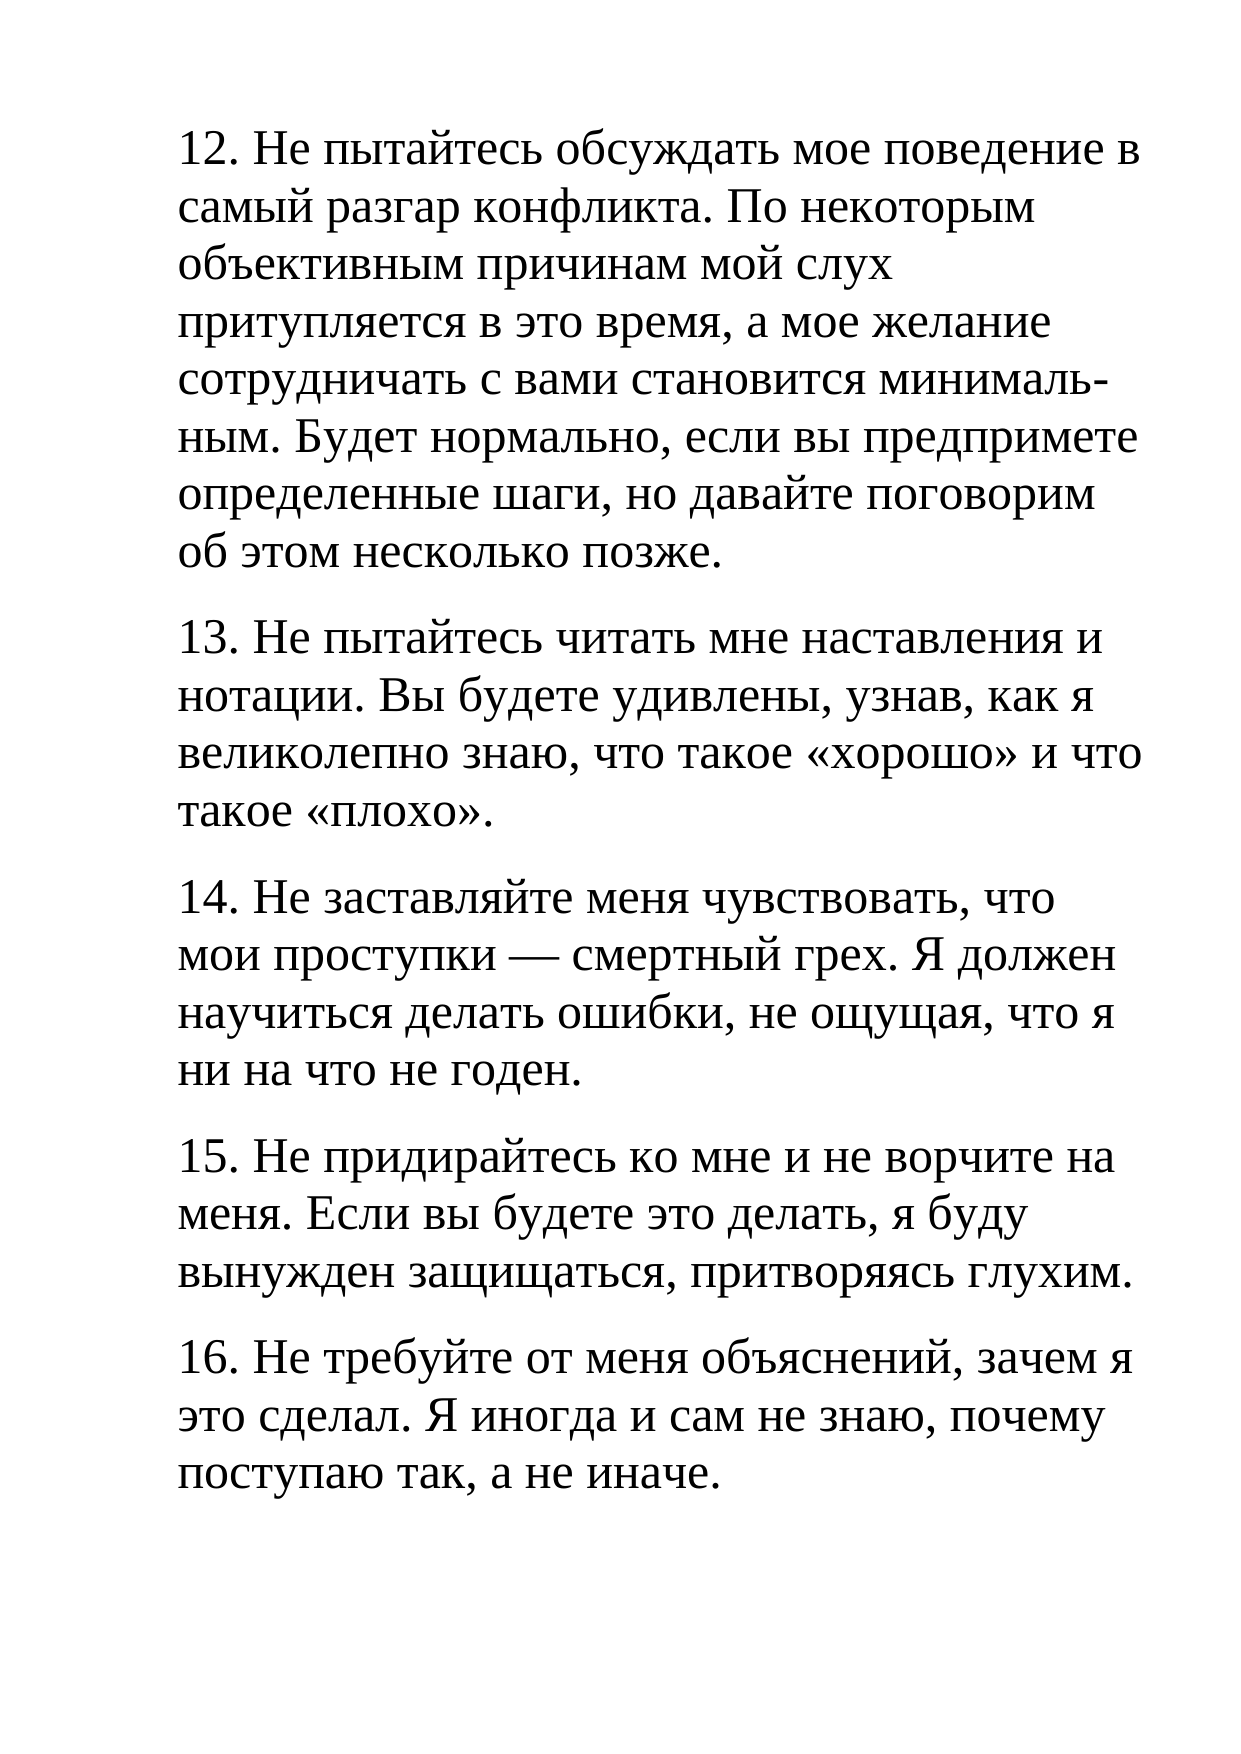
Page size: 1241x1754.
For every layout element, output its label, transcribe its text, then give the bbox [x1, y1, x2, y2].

text 16. Не требуйте от меня объяснений, зачем я это сделал. Я иногда и сам не знаю, почему поступаю так, а не иначе. [177, 1327, 1152, 1500]
text 13. Не пытайтесь читать мне наставления и нотации. Вы будете удивлены, узнав, как я великолепно знаю, что такое «хорошо» и что такое «плохо». [177, 607, 1152, 837]
text 14. Не заставляйте меня чувствовать, что мои проступки — смертный грех. Я должен научиться делать ошибки, не ощущая, что я ни на что не годен. [177, 866, 1152, 1096]
text 15. Не придирайтесь ко мне и не ворчите на меня. Если вы будете это делать, я буду вынужден защищаться, притворяясь глухим. [177, 1126, 1152, 1298]
text 12. Не пытайтесь обсуждать мое поведение в самый разгар конфликта. По некоторым объективным причинам мой слух притупляется в это время, а мое желание сотрудничать с вами становится минимальным. Будет нормально, если вы предпримете определенные шаги, но давайте поговорим об этом несколько позже. [177, 118, 1152, 578]
